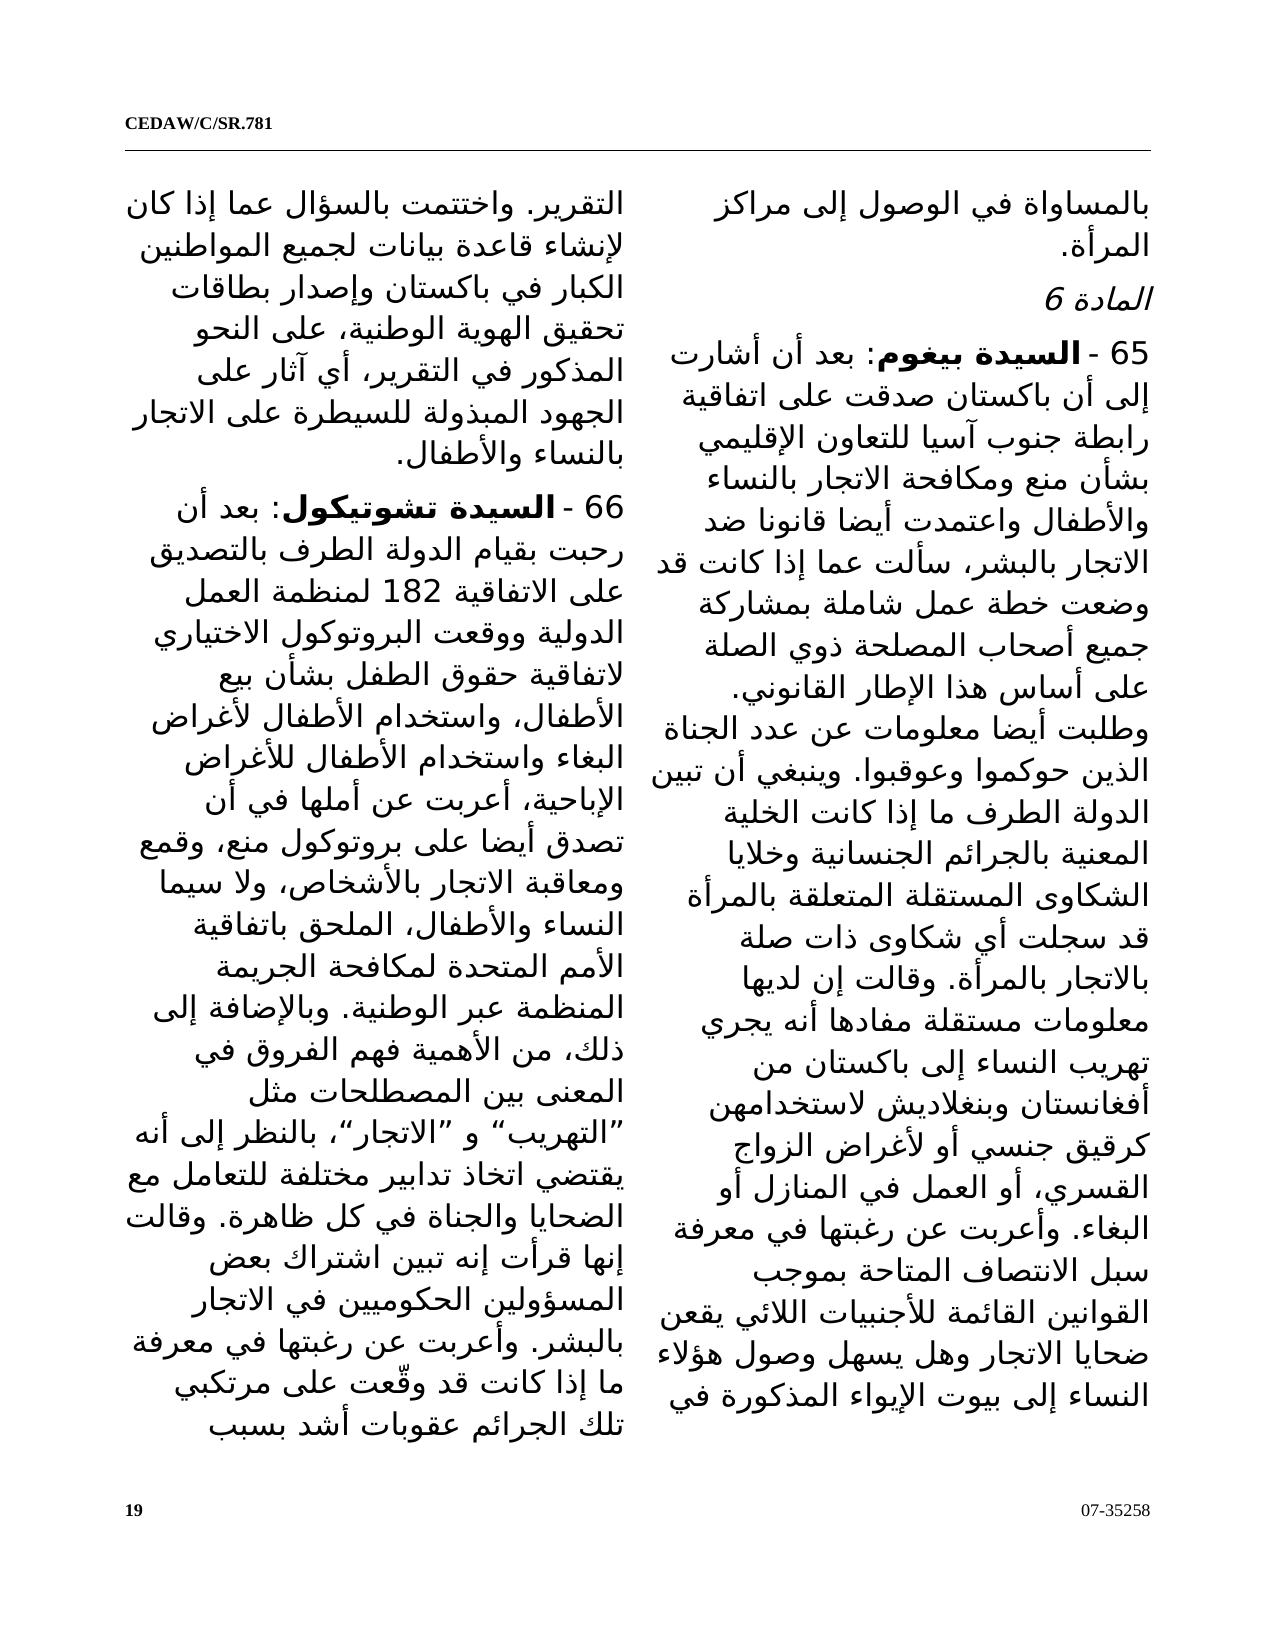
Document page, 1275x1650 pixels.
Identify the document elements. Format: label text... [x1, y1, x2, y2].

text 65 - السيدة بيغوم: بعد أن أشارت إلى أن باكستان صدقت على اتفاقية رابطة جنوب آسيا للتعاون الإقليمي بشأن منع ومكافحة الاتجار بالنساء والأطفال واعتمدت أيضا قانونا ضد الاتجار بالبشر، سألت عما إذا كانت قد وضعت خطة عمل شاملة بمشاركة جميع أصحاب المصلحة ذوي الصلة على أساس هذا الإطار القانوني. وطلبت أيضا معلومات عن عدد الجناة الذين حوكموا وعوقبوا. وينبغي أن تبين الدولة الطرف ما إذا كانت الخلية المعنية بالجرائم الجنسانية وخلايا الشكاوى المستقلة المتعلقة بالمرأة قد سجلت أي شكاوى ذات صلة بالاتجار بالمرأة. وقالت إن لديها معلومات مستقلة مفادها أنه يجري تهريب النساء إلى باكستان من أفغانستان وبنغلاديش لاستخدامهن كرقيق جنسي أو لأغراض الزواج القسري، أو العمل في المنازل أو البغاء. وأعربت عن رغبتها في معرفة سبل الانتصاف المتاحة بموجب القوانين القائمة للأجنبيات اللائي يقعن ضحايا الاتجار وهل يسهل وصول هؤلاء النساء إلى بيوت الإيواء المذكورة في التقرير. واختتمت بالسؤال عما إذا كان لإنشاء قاعدة بيانات لجميع المواطنين الكبار في باكستان وإصدار بطاقات تحقيق الهوية الوطنية، على النحو المذكور في التقرير، أي آثار على الجهود المبذولة للسيطرة على الاتجار بالنساء والأطفال. [124, 181, 625, 473]
text 65 - السيدة بيغوم: بعد أن أشارت إلى أن باكستان صدقت على اتفاقية رابطة جنوب آسيا للتعاون الإقليمي بشأن منع ومكافحة الاتجار بالنساء والأطفال واعتمدت أيضا قانونا ضد الاتجار بالبشر، سألت عما إذا كانت قد وضعت خطة عمل شاملة بمشاركة جميع أصحاب المصلحة ذوي الصلة على أساس هذا الإطار القانوني. وطلبت أيضا معلومات عن عدد الجناة الذين حوكموا وعوقبوا. وينبغي أن تبين الدولة الطرف ما إذا كانت الخلية المعنية بالجرائم الجنسانية وخلايا الشكاوى المستقلة المتعلقة بالمرأة قد سجلت أي شكاوى ذات صلة بالاتجار بالمرأة. وقالت إن لديها معلومات مستقلة مفادها أنه يجري تهريب النساء إلى باكستان من أفغانستان وبنغلاديش لاستخدامهن كرقيق جنسي أو لأغراض الزواج القسري، أو العمل في المنازل أو البغاء. وأعربت عن رغبتها في معرفة سبل الانتصاف المتاحة بموجب القوانين القائمة للأجنبيات اللائي يقعن ضحايا الاتجار وهل يسهل وصول هؤلاء النساء إلى بيوت الإيواء المذكورة في التقرير. واختتمت بالسؤال عما إذا كان لإنشاء قاعدة بيانات لجميع المواطنين الكبار في باكستان وإصدار بطاقات تحقيق الهوية الوطنية، على النحو المذكور في التقرير، أي آثار على الجهود المبذولة للسيطرة على الاتجار بالنساء والأطفال. [650, 331, 1151, 1415]
text المادة 6 [650, 277, 1151, 319]
